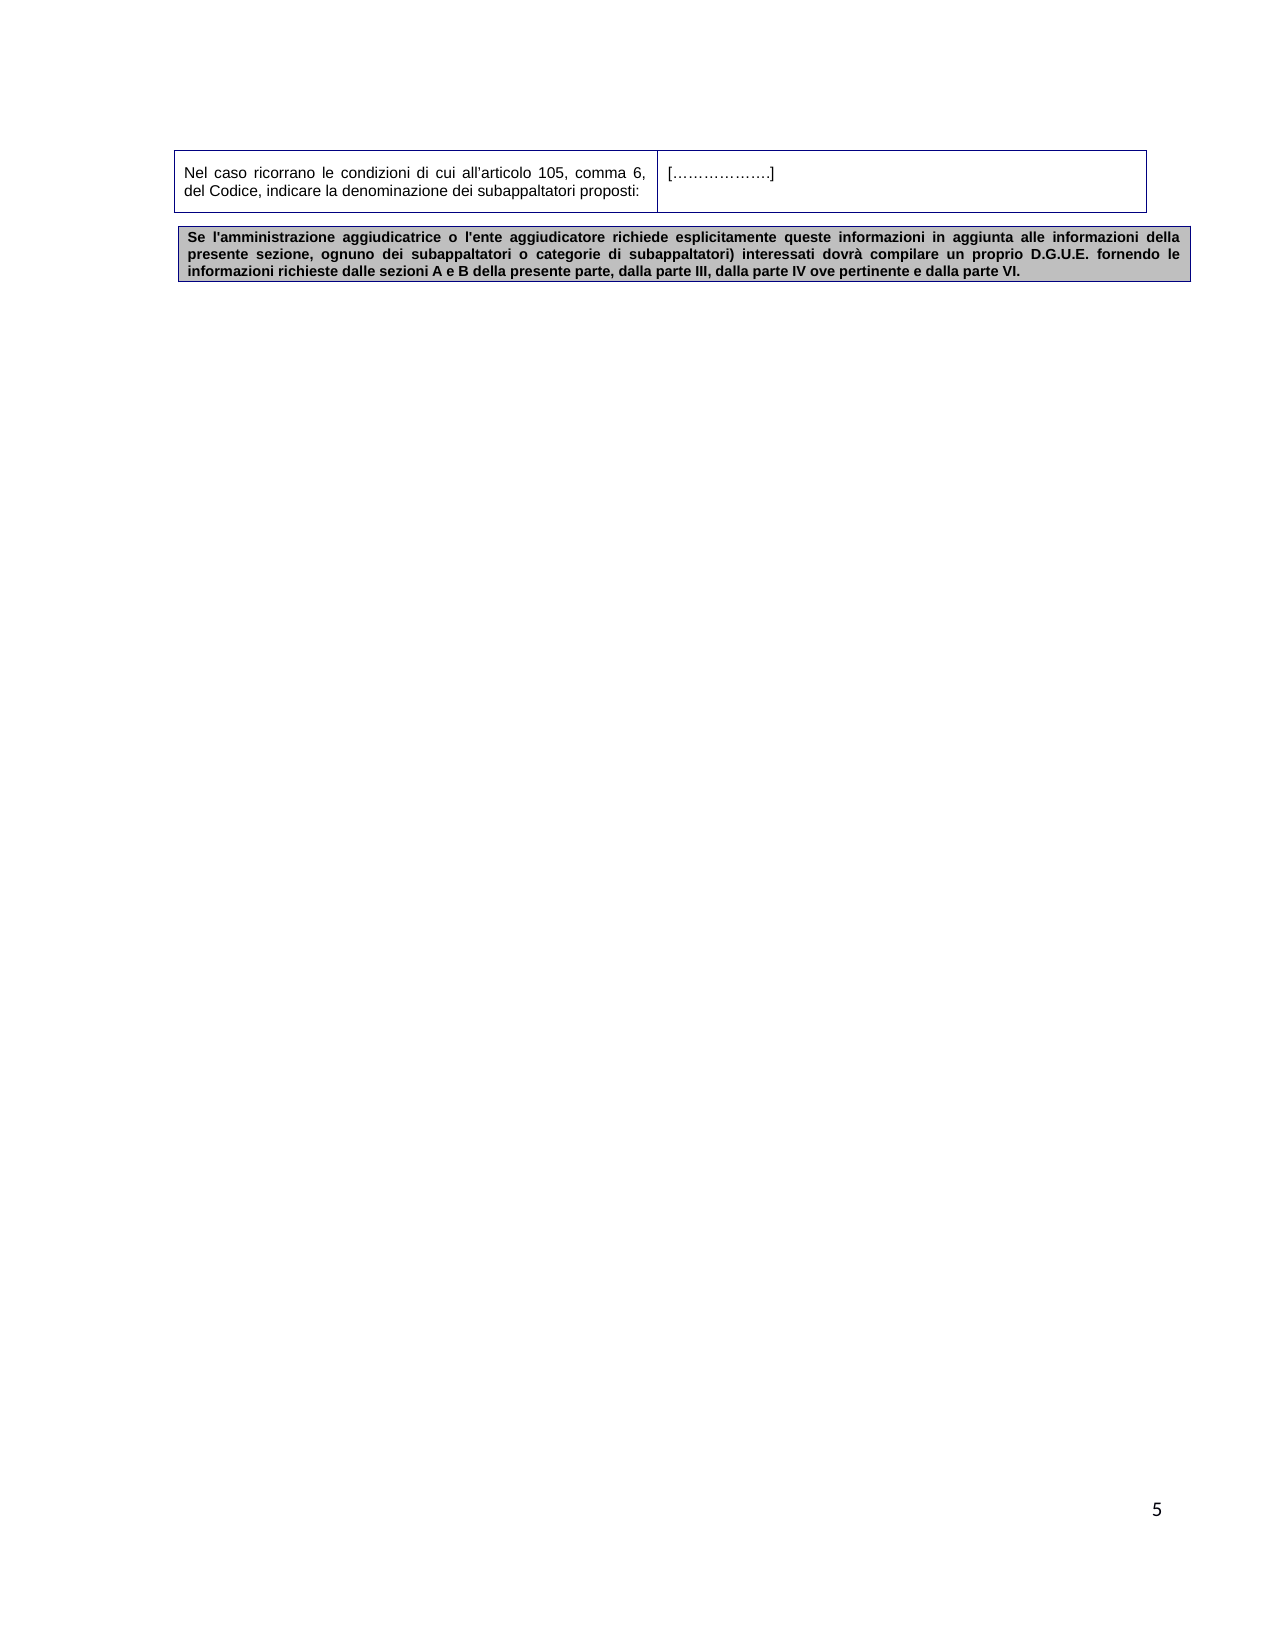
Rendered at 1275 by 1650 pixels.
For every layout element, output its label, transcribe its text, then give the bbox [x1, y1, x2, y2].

title Se l'amministrazione aggiudicatrice o l'ente aggiudicatore richiede esplicitamente queste informazioni in aggiunta alle informazioni della presente sezione, ognuno dei subappaltatori o categorie di subappaltatori) interessati dovrà compilare un proprio D.G.U.E. fornendo le informazioni richieste dalle sezioni A e B della presente parte, dalla parte III, dalla parte IV ove pertinente e dalla parte VI. [179, 227, 1190, 281]
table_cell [658, 151, 1146, 212]
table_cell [175, 151, 657, 212]
